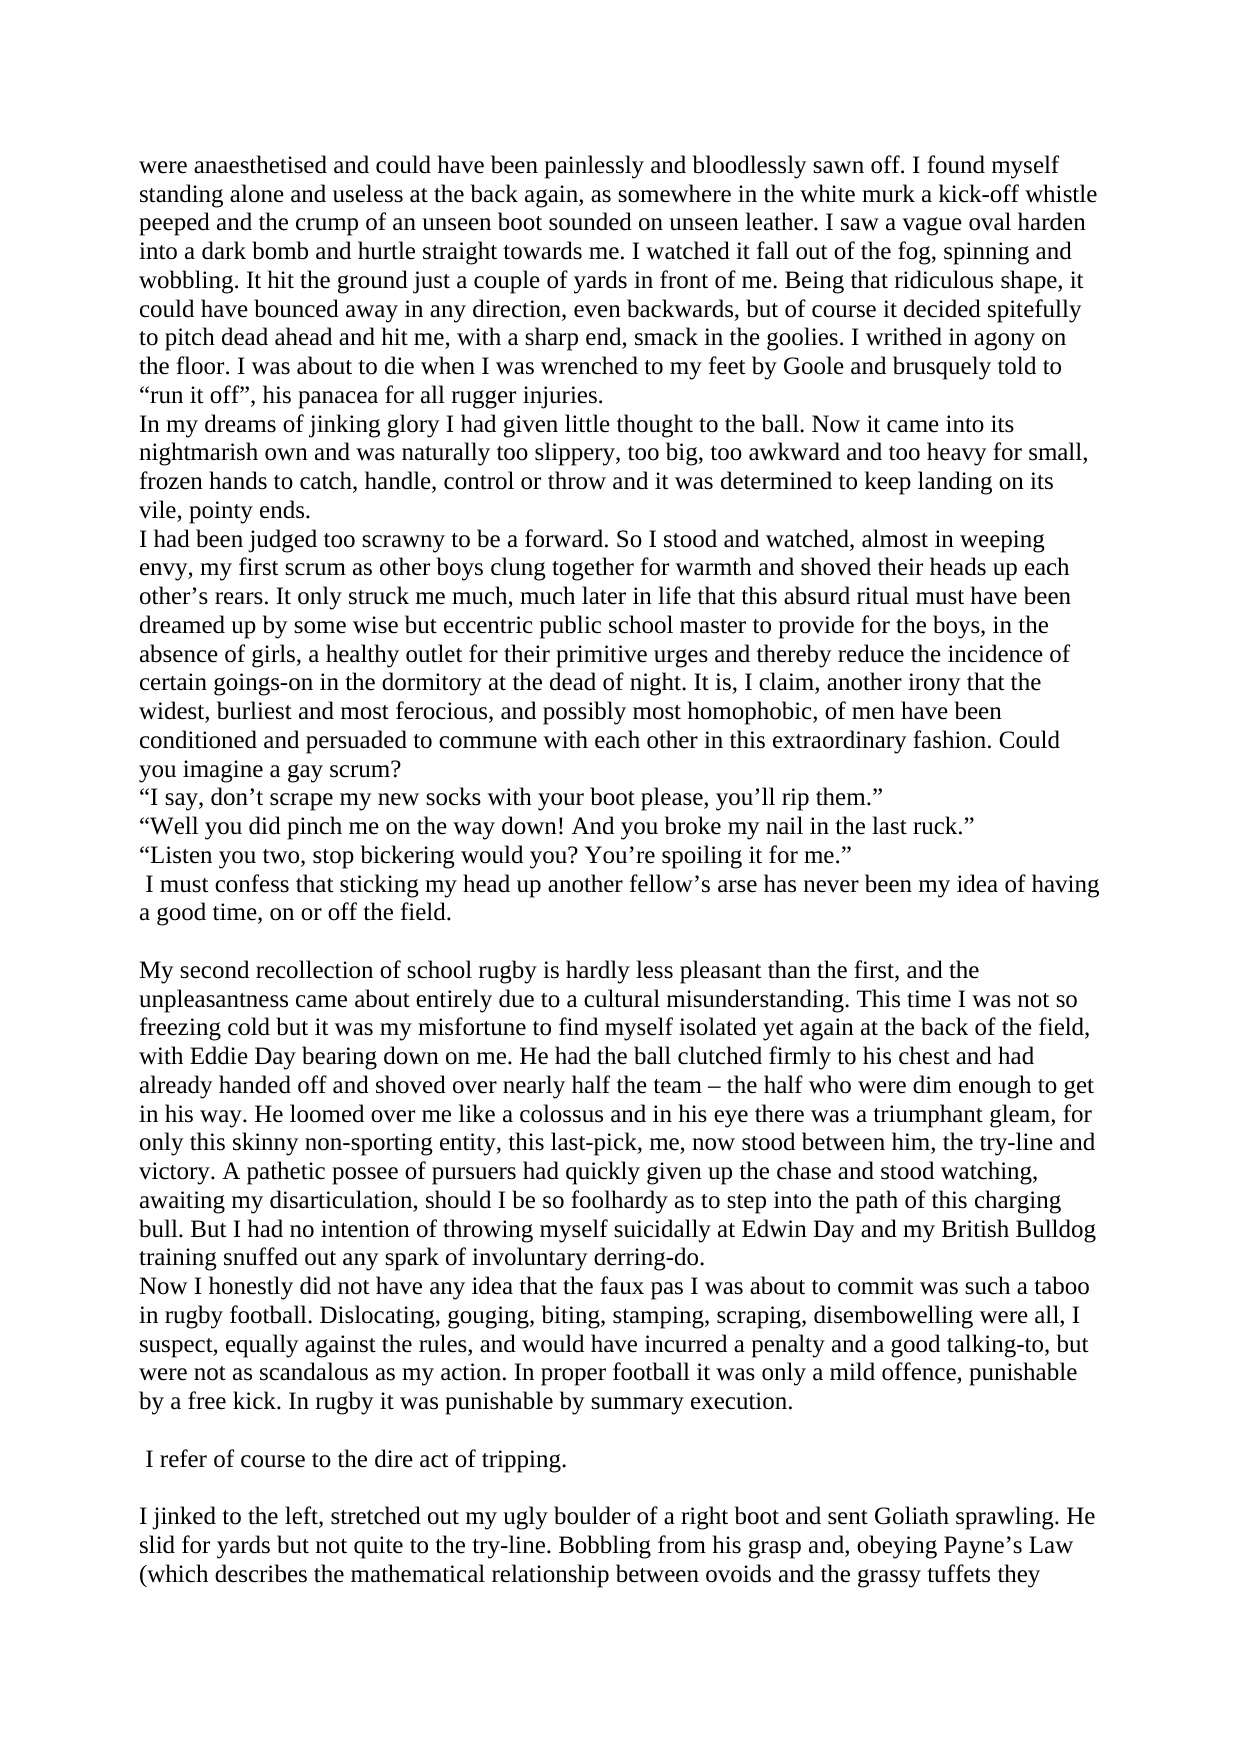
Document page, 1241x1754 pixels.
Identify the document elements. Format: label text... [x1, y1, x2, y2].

text In my dreams of jinking glory I had given little thought to the ball. Now it came into its nightmarish own and was naturally too slippery, too big, too awkward and too heavy for small, frozen hands to catch, handle, control or throw and it was determined to keep landing on its vile, pointy ends. [139, 409, 1101, 524]
text I refer of course to the dire act of tripping. [139, 1444, 1101, 1472]
text “Listen you two, stop bickering would you? You’re spoiling it for me.” [139, 840, 1101, 869]
text “Well you did pinch me on the way down! And you broke my nail in the last ruck.” [139, 811, 1101, 840]
text I must confess that sticking my head up another fellow’s arse has never been my idea of having a good time, on or off the field. [139, 869, 1101, 926]
text My second recollection of school rugby is hardly less pleasant than the first, and the unpleasantness came about entirely due to a cultural misunderstanding. This time I was not so freezing cold but it was my misfortune to find myself isolated yet again at the back of the field, with Eddie Day bearing down on me. He had the ball clutched firmly to his chest and had already handed off and shoved over nearly half the team – the half who were dim enough to get in his way. He loomed over me like a colossus and in his eye there was a triumphant gleam, for only this skinny non-sporting entity, this last-pick, me, now stood between him, the try-line and victory. A pathetic possee of pursuers had quickly given up the chase and stood watching, awaiting my disarticulation, should I be so foolhardy as to step into the path of this charging bull. But I had no intention of throwing myself suicidally at Edwin Day and my British Bulldog training snuffed out any spark of involuntary derring-do. [139, 955, 1101, 1271]
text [139, 150, 1101, 409]
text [139, 1501, 1101, 1587]
text “I say, don’t scrape my new socks with your boot please, you’ll rip them.” [139, 782, 1101, 811]
text I had been judged too scrawny to be a forward. So I stood and watched, almost in weeping envy, my first scrum as other boys clung together for warmth and shoved their heads up each other’s rears. It only struck me much, much later in life that this absurd ritual must have been dreamed up by some wise but eccentric public school master to provide for the boys, in the absence of girls, a healthy outlet for their primitive urges and thereby reduce the incidence of certain goings-on in the dormitory at the dead of night. It is, I claim, another irony that the widest, burliest and most ferocious, and possibly most homophobic, of men have been conditioned and persuaded to commune with each other in this extraordinary fashion. Could you imagine a gay scrum? [139, 524, 1101, 782]
text Now I honestly did not have any idea that the faux pas I was about to commit was such a taboo in rugby football. Dislocating, gouging, biting, stamping, scraping, disembowelling were all, I suspect, equally against the rules, and would have incurred a penalty and a good talking-to, but were not as scandalous as my action. In proper football it was only a mild offence, punishable by a free kick. In rugby it was punishable by summary execution. [139, 1271, 1101, 1415]
